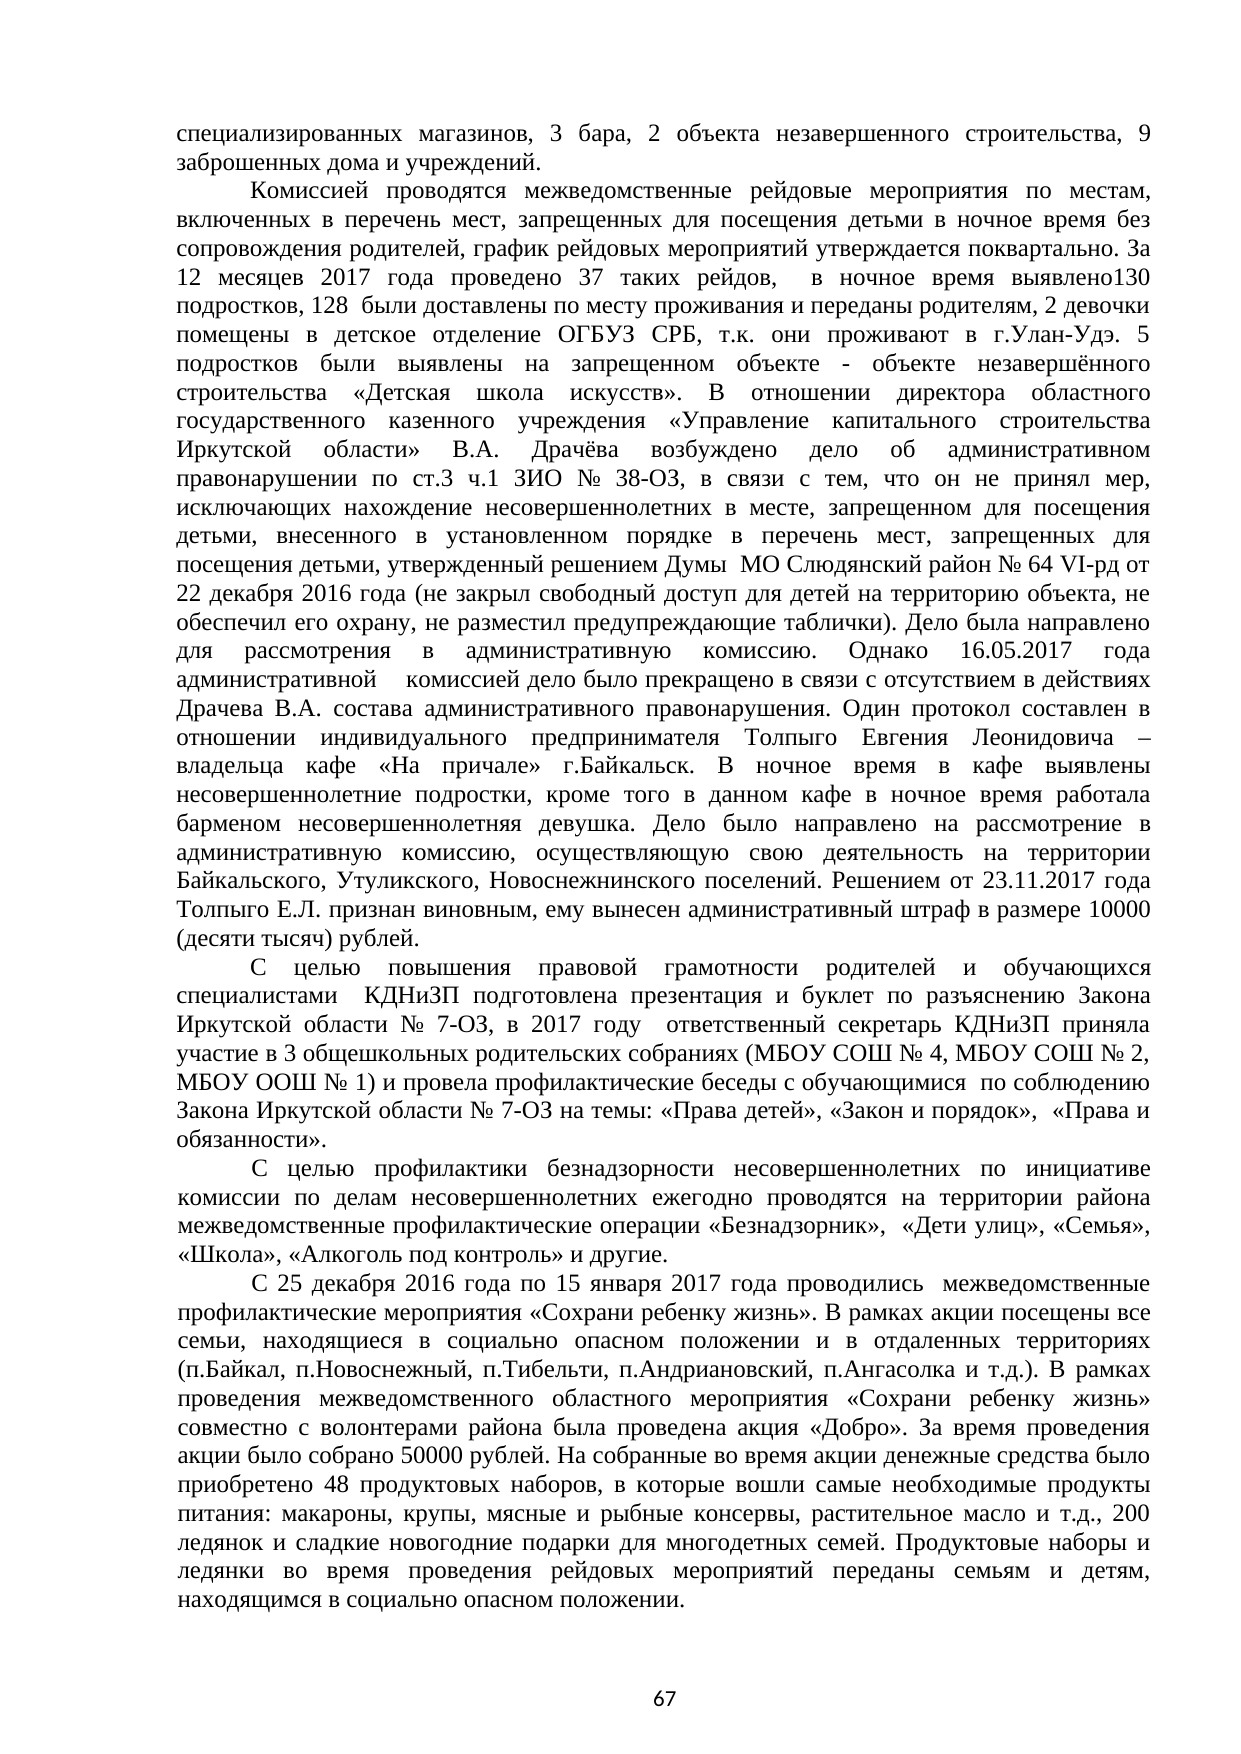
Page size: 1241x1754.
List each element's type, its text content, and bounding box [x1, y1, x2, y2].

text Комиссией проводятся межведомственные рейдовые мероприятия по местам, включенных в перечень мест, запрещенных для посещения детьми в ночное время без сопровождения родителей, график рейдовых мероприятий утверждается поквартально. За 12 месяцев 2017 года проведено 37 таких рейдов, в ночное время выявлено130 подростков, 128 были доставлены по месту проживания и переданы родителям, 2 девочки помещены в детское отделение ОГБУЗ СРБ, т.к. они проживают в г.Улан-Удэ. 5 подростков были выявлены на запрещенном объекте - объекте незавершённого строительства «Детская школа искусств». В отношении директора областного государственного казенного учреждения «Управление капитального строительства Иркутской области» В.А. Драчёва возбуждено дело об административном правонарушении по ст.3 ч.1 ЗИО № 38-ОЗ, в связи с тем, что он не принял мер, исключающих нахождение несовершеннолетних в месте, запрещенном для посещения детьми, внесенного в установленном порядке в перечень мест, запрещенных для посещения детьми, утвержденный решением Думы МО Слюдянский район № 64 VI-рд от 22 декабря 2016 года (не закрыл свободный доступ для детей на территорию объекта, не обеспечил его охрану, не разместил предупреждающие таблички). Дело была направлено для рассмотрения в административную комиссию. Однако 16.05.2017 года административной комиссией дело было прекращено в связи с отсутствием в действиях Драчева В.А. состава административного правонарушения. Один протокол составлен в отношении индивидуального предпринимателя Толпыго Евгения Леонидовича – владельца кафе «На причале» г.Байкальск. В ночное время в кафе выявлены несовершеннолетние подростки, кроме того в данном кафе в ночное время работала барменом несовершеннолетняя девушка. Дело было направлено на рассмотрение в административную комиссию, осуществляющую свою деятельность на территории Байкальского, Утуликского, Новоснежнинского поселений. Решением от 23.11.2017 года Толпыго Е.Л. признан виновным, ему вынесен административный штраф в размере 10000 (десяти тысяч) рублей. [176, 176, 1152, 952]
text С целью профилактики безнадзорности несовершеннолетних по инициативе комиссии по делам несовершеннолетних ежегодно проводятся на территории района межведомственные профилактические операции «Безнадзорник», «Дети улиц», «Семья», «Школа», «Алкоголь под контроль» и другие. [177, 1153, 1152, 1268]
text С 25 декабря 2016 года по 15 января 2017 года проводились межведомственные профилактические мероприятия «Сохрани ребенку жизнь». В рамках акции посещены все семьи, находящиеся в социально опасном положении и в отдаленных территориях (п.Байкал, п.Новоснежный, п.Тибельти, п.Андриановский, п.Ангасолка и т.д.). В рамках проведения межведомственного областного мероприятия «Сохрани ребенку жизнь» совместно с волонтерами района была проведена акция «Добро». За время проведения акции было собрано 50000 рублей. На собранные во время акции денежные средства было приобретено 48 продуктовых наборов, в которые вошли самые необходимые продукты питания: макароны, крупы, мясные и рыбные консервы, растительное масло и т.д., 200 ледянок и сладкие новогодние подарки для многодетных семей. Продуктовые наборы и ледянки во время проведения рейдовых мероприятий переданы семьям и детям, находящимся в социально опасном положении. [177, 1268, 1152, 1613]
text С целью повышения правовой грамотности родителей и обучающихся специалистами КДНиЗП подготовлена презентация и буклет по разъяснению Закона Иркутской области № 7-ОЗ, в 2017 году ответственный секретарь КДНиЗП приняла участие в 3 общешкольных родительских собраниях (МБОУ СОШ № 4, МБОУ СОШ № 2, МБОУ ООШ № 1) и провела профилактические беседы с обучающимися по соблюдению Закона Иркутской области № 7-ОЗ на темы: «Права детей», «Закон и порядок», «Права и обязанности». [176, 952, 1152, 1153]
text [176, 118, 1152, 176]
